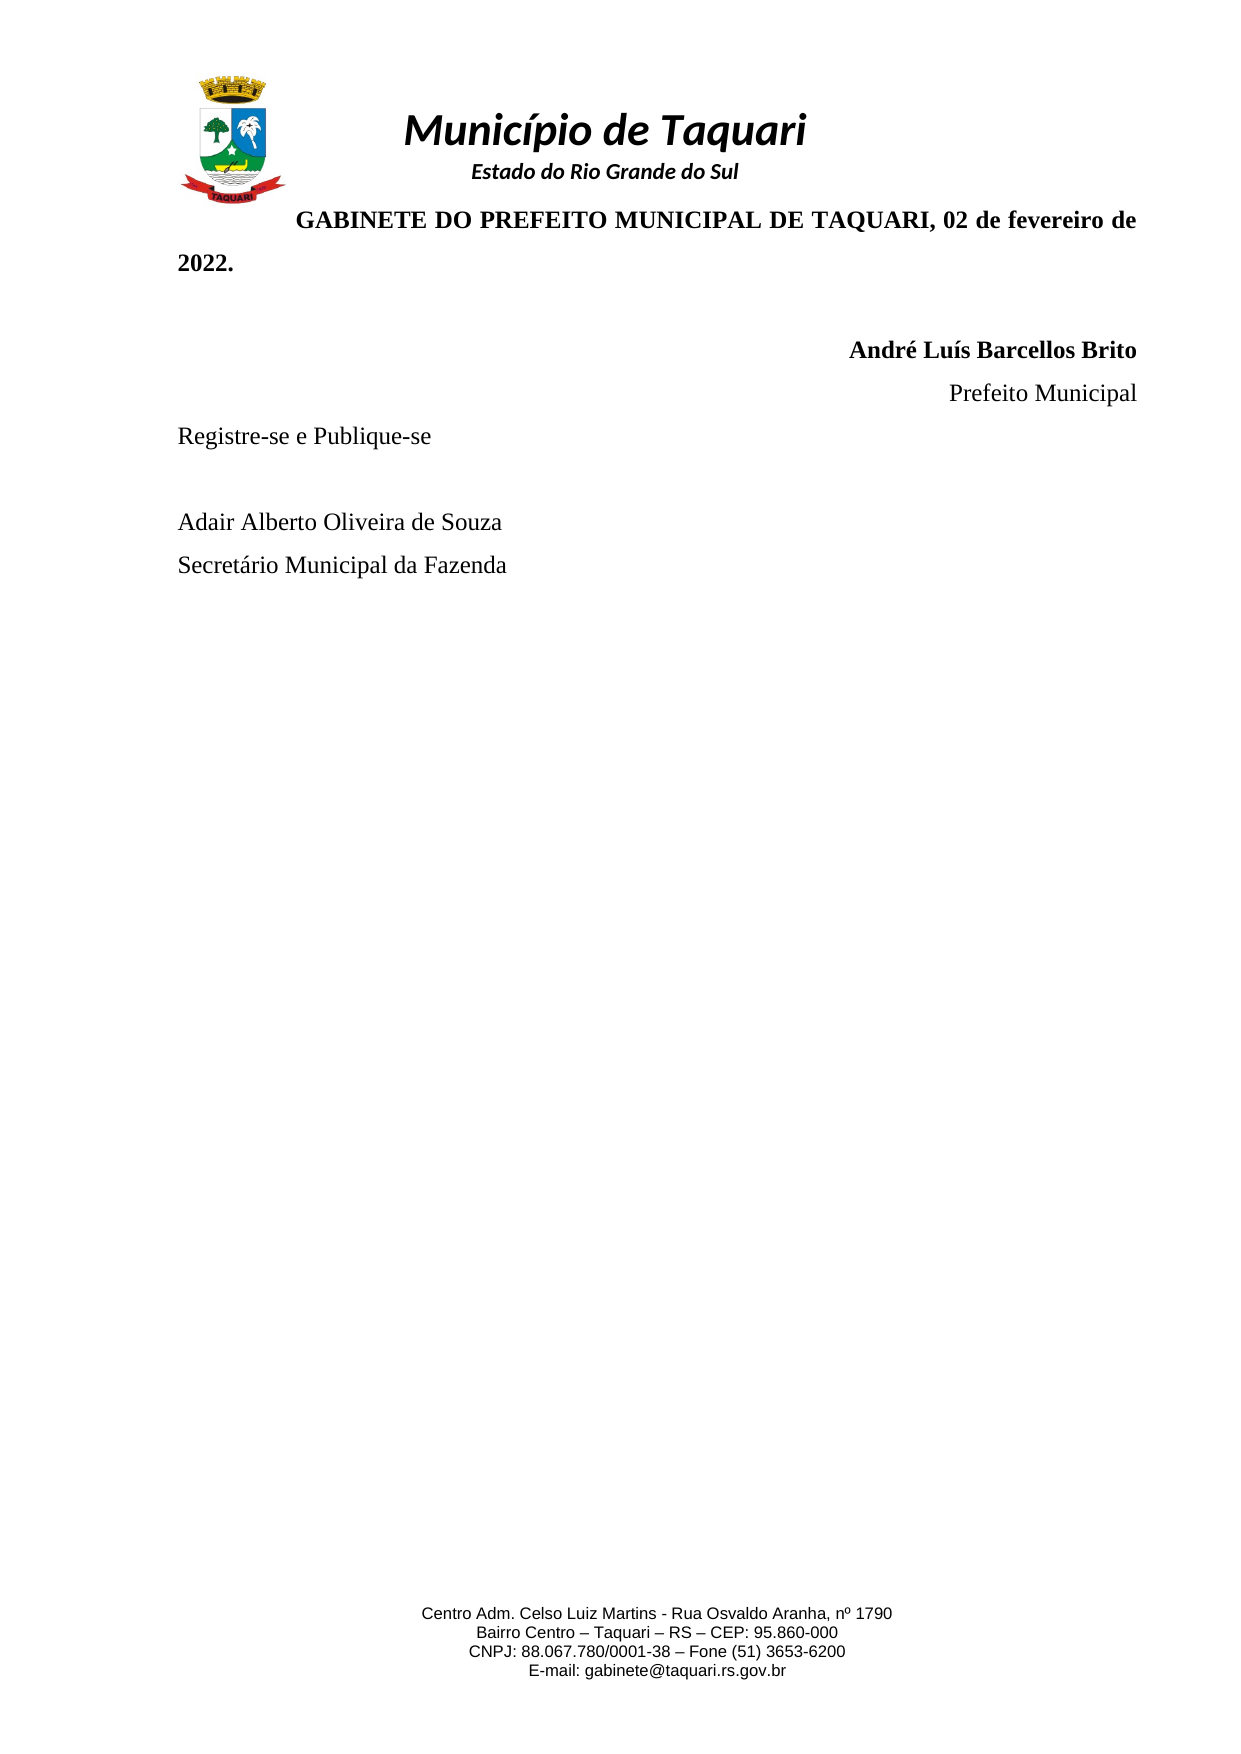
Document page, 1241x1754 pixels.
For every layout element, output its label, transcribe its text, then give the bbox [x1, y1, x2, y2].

text GABINETE DO PREFEITO MUNICIPAL DE TAQUARI, 02 de fevereiro de 2022. [177, 205, 1137, 277]
text André Luís Barcellos Brito [177, 335, 1137, 363]
picture [177, 73, 287, 206]
text Adair Alberto Oliveira de Souza [177, 507, 1137, 536]
text Registre-se e Publique-se [177, 421, 1137, 450]
text Secretário Municipal da Fazenda [177, 550, 1137, 579]
text Prefeito Municipal [177, 378, 1137, 407]
